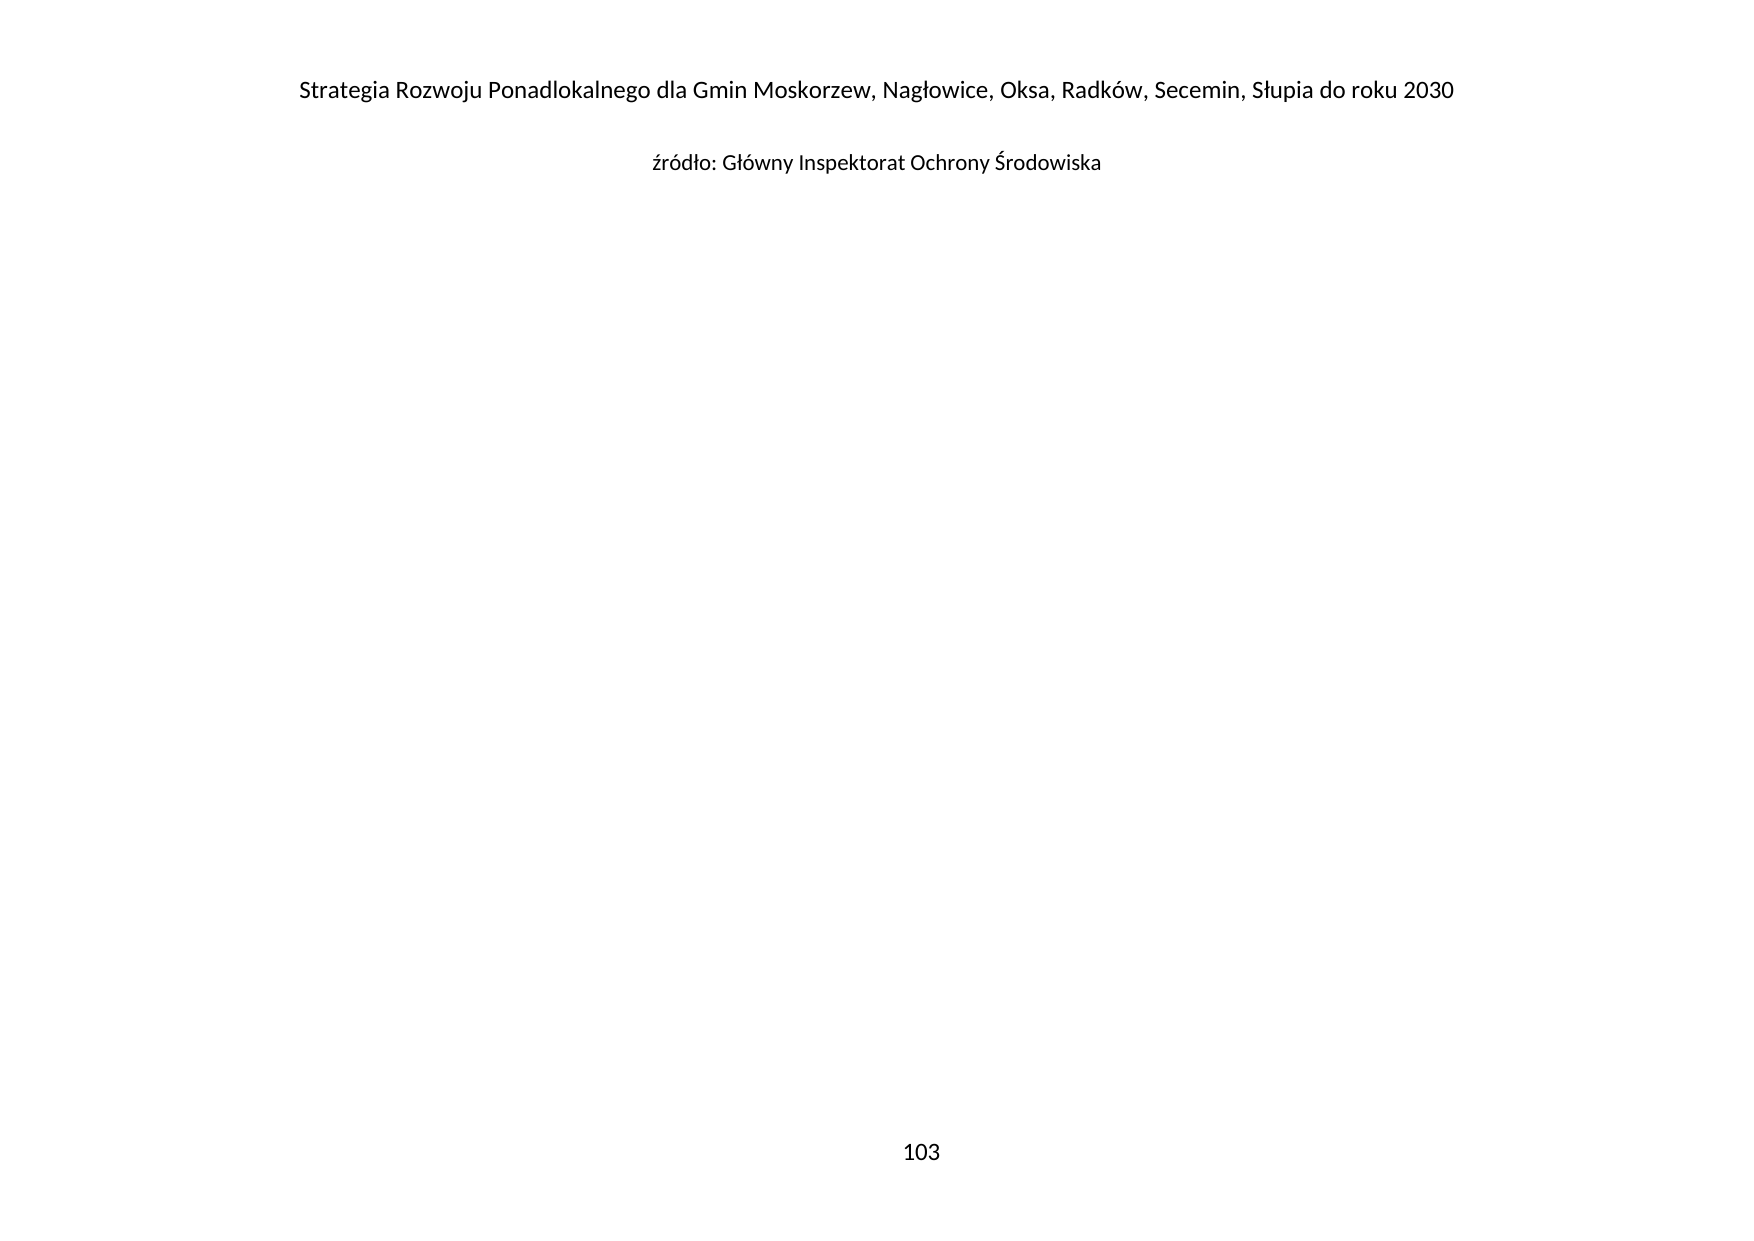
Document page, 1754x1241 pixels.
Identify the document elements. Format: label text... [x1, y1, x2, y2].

text źródło: Główny Inspektorat Ochrony Środowiska [148, 148, 1606, 176]
